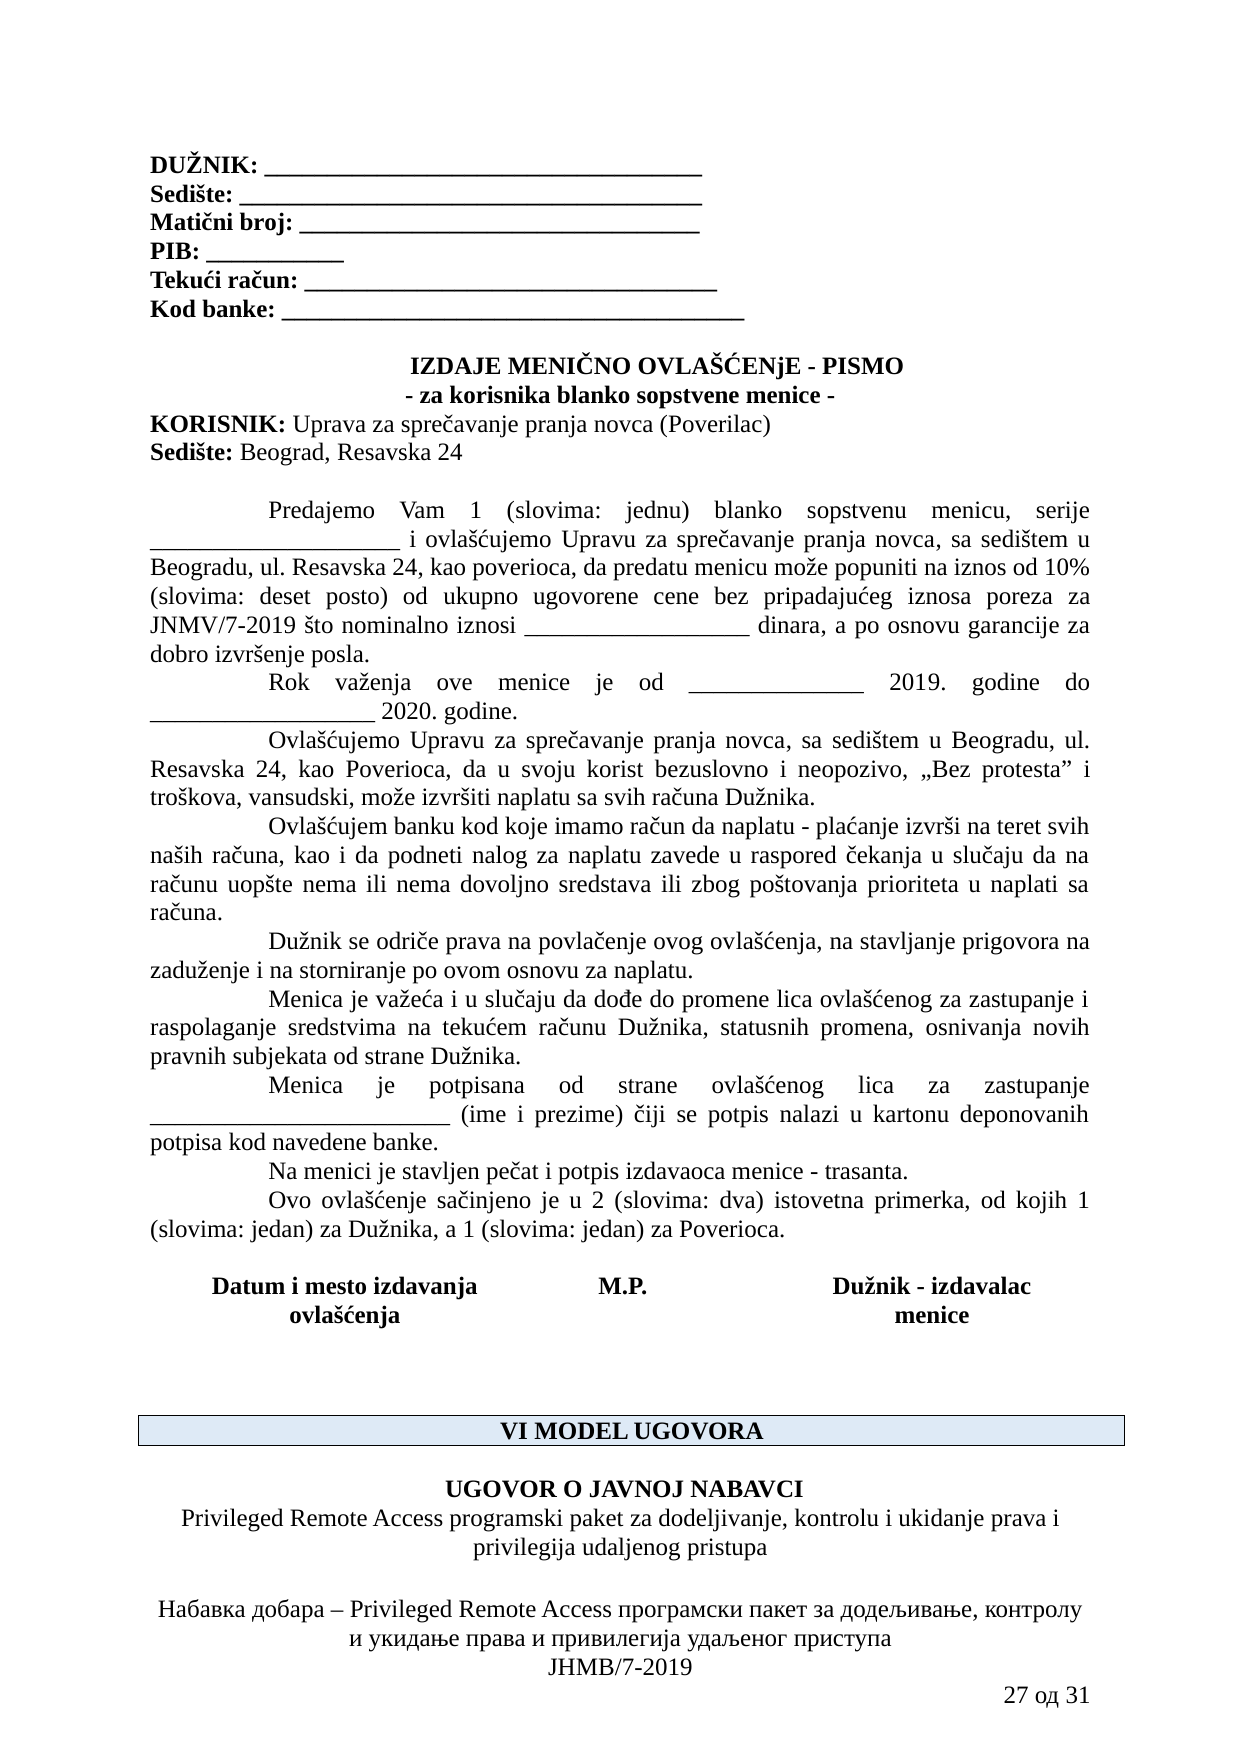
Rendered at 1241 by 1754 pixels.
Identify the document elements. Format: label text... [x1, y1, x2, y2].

text Tekući račun: _________________________________ [150, 265, 1090, 294]
text DUŽNIK: ___________________________________ [150, 150, 1090, 179]
table_header Dužnik - izdavalac menice [695, 1271, 1169, 1329]
text Menica je potpisana od strane ovlašćenog lica za zastupanje ________________________ (ime i prezime) čiji se potpis nalazi u kartonu deponovanih potpisa kod navedene banke. [150, 1070, 1090, 1156]
text Privileged Remote Access programski paket za dodeljivanje, kontrolu i ukidanje prava i privilegija udaljenog pristupa [150, 1503, 1090, 1561]
table_header M.P. [550, 1271, 694, 1329]
text Ovlašćujem banku kod koje imamo račun da naplatu - plaćanje izvrši na teret svih naših računa, kao i da podneti nalog za naplatu zavede u raspored čekanja u slučaju da na računu uopšte nema ili nema dovoljno sredstava ili zbog poštovanja prioriteta u naplati sa računa. [150, 811, 1090, 926]
text UGOVOR O JAVNOJ NABAVCI [150, 1474, 1090, 1503]
text Predajemo Vam 1 (slovima: jednu) blanko sopstvenu menicu, serije ____________________ i ovlašćujemo Upravu za sprečavanje pranja novca, sa sedištem u Beogradu, ul. Resavska 24, kao poverioca, da predatu menicu može popuniti na iznos od 10% (slovima: deset posto) od ukupno ugovorene cene bez pripadajućeg iznosa poreza za JNMV/7-2019 što nominalno iznosi __________________ dinara, a po osnovu garancije za dobro izvršenje posla. [150, 495, 1090, 667]
text Kod banke: _____________________________________ [150, 294, 1090, 322]
text Menica je važeća i u slučaju da dođe do promene lica ovlašćenog za zastupanje i raspolaganje sredstvima na tekućem računu Dužnika, statusnih promena, osnivanja novih pravnih subjekata od strane Dužnika. [150, 984, 1090, 1070]
text Ovlašćujemo Upravu za sprečavanje pranja novca, sa sedištem u Beogradu, ul. Resavska 24, kao Poverioca, da u svoju korist bezuslovno i neopozivo, „Bez protesta” i troškova, vansudski, može izvršiti naplatu sa svih računa Dužnika. [150, 725, 1090, 811]
text Sedište: _____________________________________ [150, 179, 1090, 207]
text KORISNIK: Uprava za sprečavanje pranja novca (Poverilac) [150, 409, 1090, 437]
text Rok važenja ove menice je od ______________ 2019. godine do __________________ 2020. godine. [150, 667, 1090, 725]
text Na menici je stavljen pečat i potpis izdavaoca menice - trasanta. [150, 1156, 1090, 1185]
text Ovo ovlašćenje sačinjeno je u 2 (slovima: dva) istovetna primerka, od kojih 1 (slovima: jedan) za Dužnika, a 1 (slovima: jedan) za Poverioca. [150, 1185, 1090, 1242]
text Dužnik se odriče prava na povlačenje ovog ovlašćenja, na stavljanje prigovora na zaduženje i na storniranje po ovom osnovu za naplatu. [150, 926, 1090, 984]
table_header Datum i mesto izdavanja ovlašćenja [139, 1271, 550, 1329]
table_header VI MODEL UGOVORA [139, 1416, 1124, 1445]
text Sedište: Beograd, Resavska 24 [150, 437, 1090, 466]
text - za korisnika blanko sopstvene menice - [150, 380, 1090, 409]
text PIB: ___________ [150, 236, 1090, 265]
text Matični broj: ________________________________ [150, 207, 1090, 236]
text IZDAJE MENIČNO OVLAŠĆENjE - PISMO [150, 351, 1090, 380]
